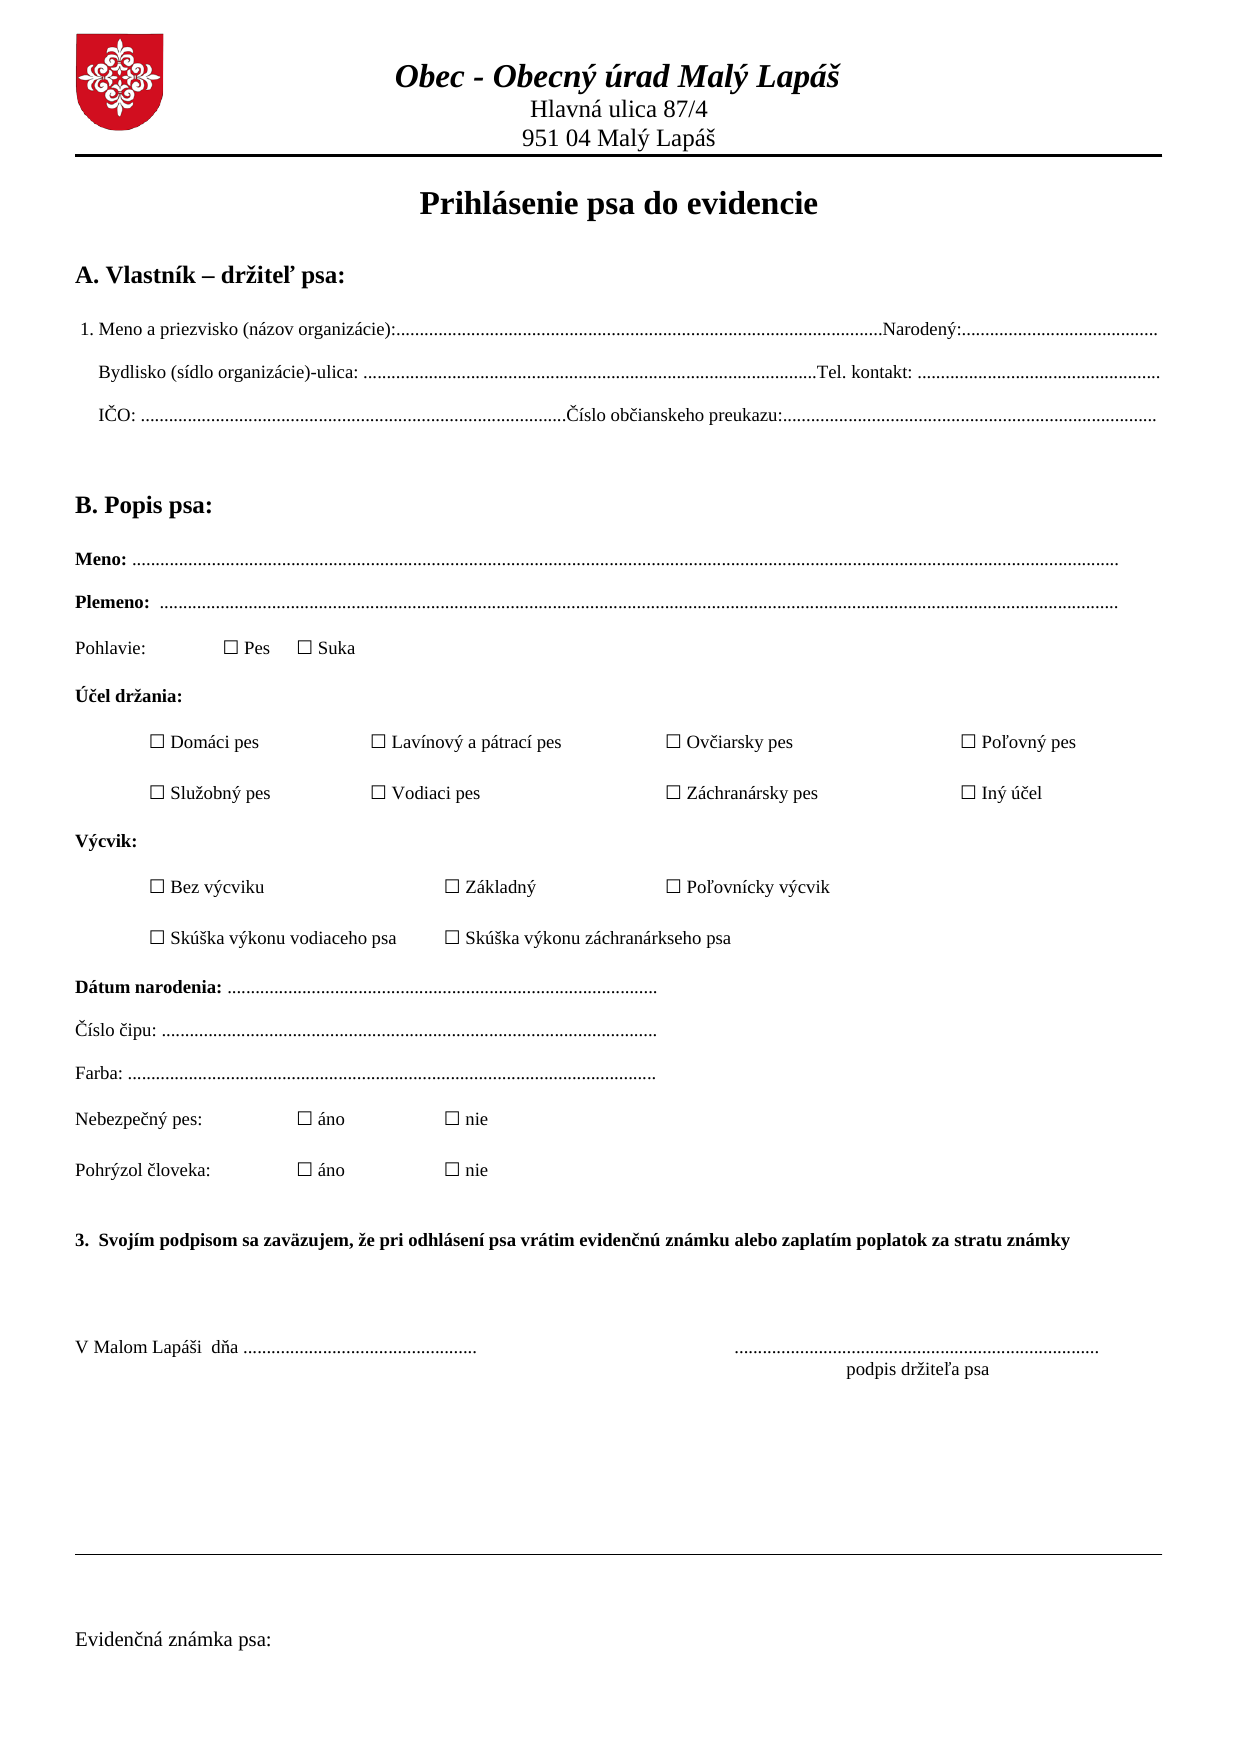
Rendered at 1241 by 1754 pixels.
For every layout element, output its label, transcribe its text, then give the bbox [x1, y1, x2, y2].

text Meno: ................................................................................................................................................................................................................... [75, 548, 1162, 569]
text A. Vlastník – držiteľ psa: [75, 260, 1162, 289]
text 1. Meno a priezvisko (názov organizácie):........................................................................................................Narodený:.......................................... [75, 318, 1162, 339]
text Farba: ................................................................................................................. [75, 1062, 1162, 1083]
text Číslo čipu: .......................................................................................................... [75, 1019, 1162, 1040]
text Účel držania: [75, 685, 1162, 707]
text Služobný pes Vodiaci pes Záchranársky pes Iný účel [75, 779, 1162, 805]
text Bydlisko (sídlo organizácie)-ulica: .................................................................................................Tel. kontakt: .................................................... [75, 361, 1162, 382]
text Skúška výkonu vodiaceho psa Skúška výkonu záchranárkseho psa [75, 924, 1162, 950]
text Domáci pes Lavínový a pátrací pes Ovčiarsky pes Poľovný pes [75, 728, 1162, 754]
text Pohlavie: Pes Suka [75, 634, 1162, 659]
picture [74, 32, 164, 131]
text Plemeno: ............................................................................................................................................................................................................. [75, 591, 1162, 612]
text Pohrýzol človeka: áno nie [75, 1156, 1162, 1181]
text Hlavná ulica 87/4 [164, 94, 1162, 123]
subtitle Prihlásenie psa do evidencie [75, 184, 1162, 222]
text IČO: ...........................................................................................Číslo občianskeho preukazu:................................................................................ [75, 404, 1162, 426]
text podpis držiteľa psa [75, 1358, 1162, 1379]
text Obec - Obecný úrad Malý Lapáš [164, 56, 1162, 94]
text 3. Svojím podpisom sa zaväzujem, že pri odhlásení psa vrátim evidenčnú známku alebo zaplatím poplatok za stratu známky [75, 1228, 1162, 1250]
text 951 04 Malý Lapáš [75, 123, 1162, 154]
text Dátum narodenia: ............................................................................................ [75, 976, 1162, 997]
text Bez výcviku Základný Poľovnícky výcvik [75, 873, 1162, 899]
text V Malom Lapáši dňa .................................................. .............................................................................. [75, 1336, 1162, 1358]
text Nebezpečný pes: áno nie [75, 1105, 1162, 1130]
text B. Popis psa: [75, 490, 1162, 519]
text Výcvik: [75, 830, 1162, 852]
